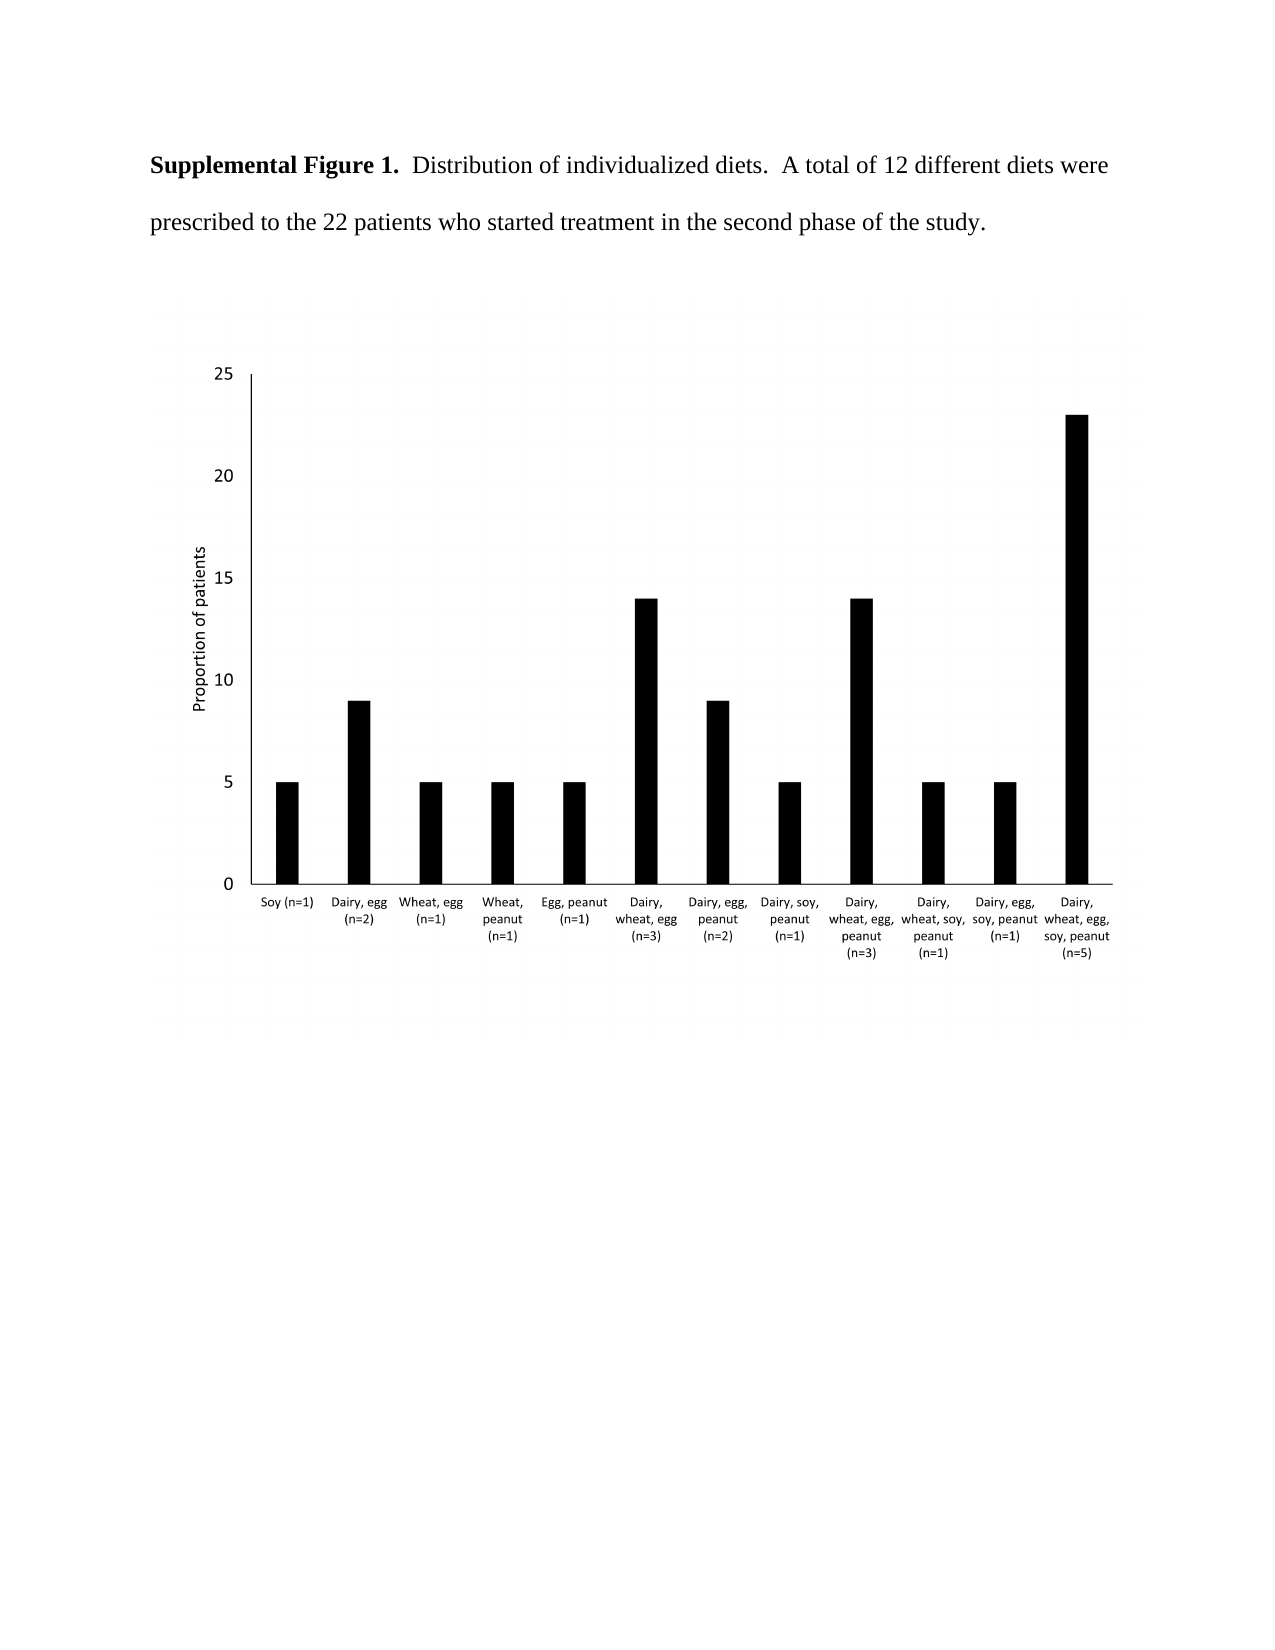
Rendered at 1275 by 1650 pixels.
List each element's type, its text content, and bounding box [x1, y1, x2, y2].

text Supplemental Figure 1. Distribution of individualized diets. A total of 12 different diets were prescribed to the 22 patients who started treatment in the second phase of the study. [150, 150, 1125, 236]
picture [150, 293, 1147, 1042]
